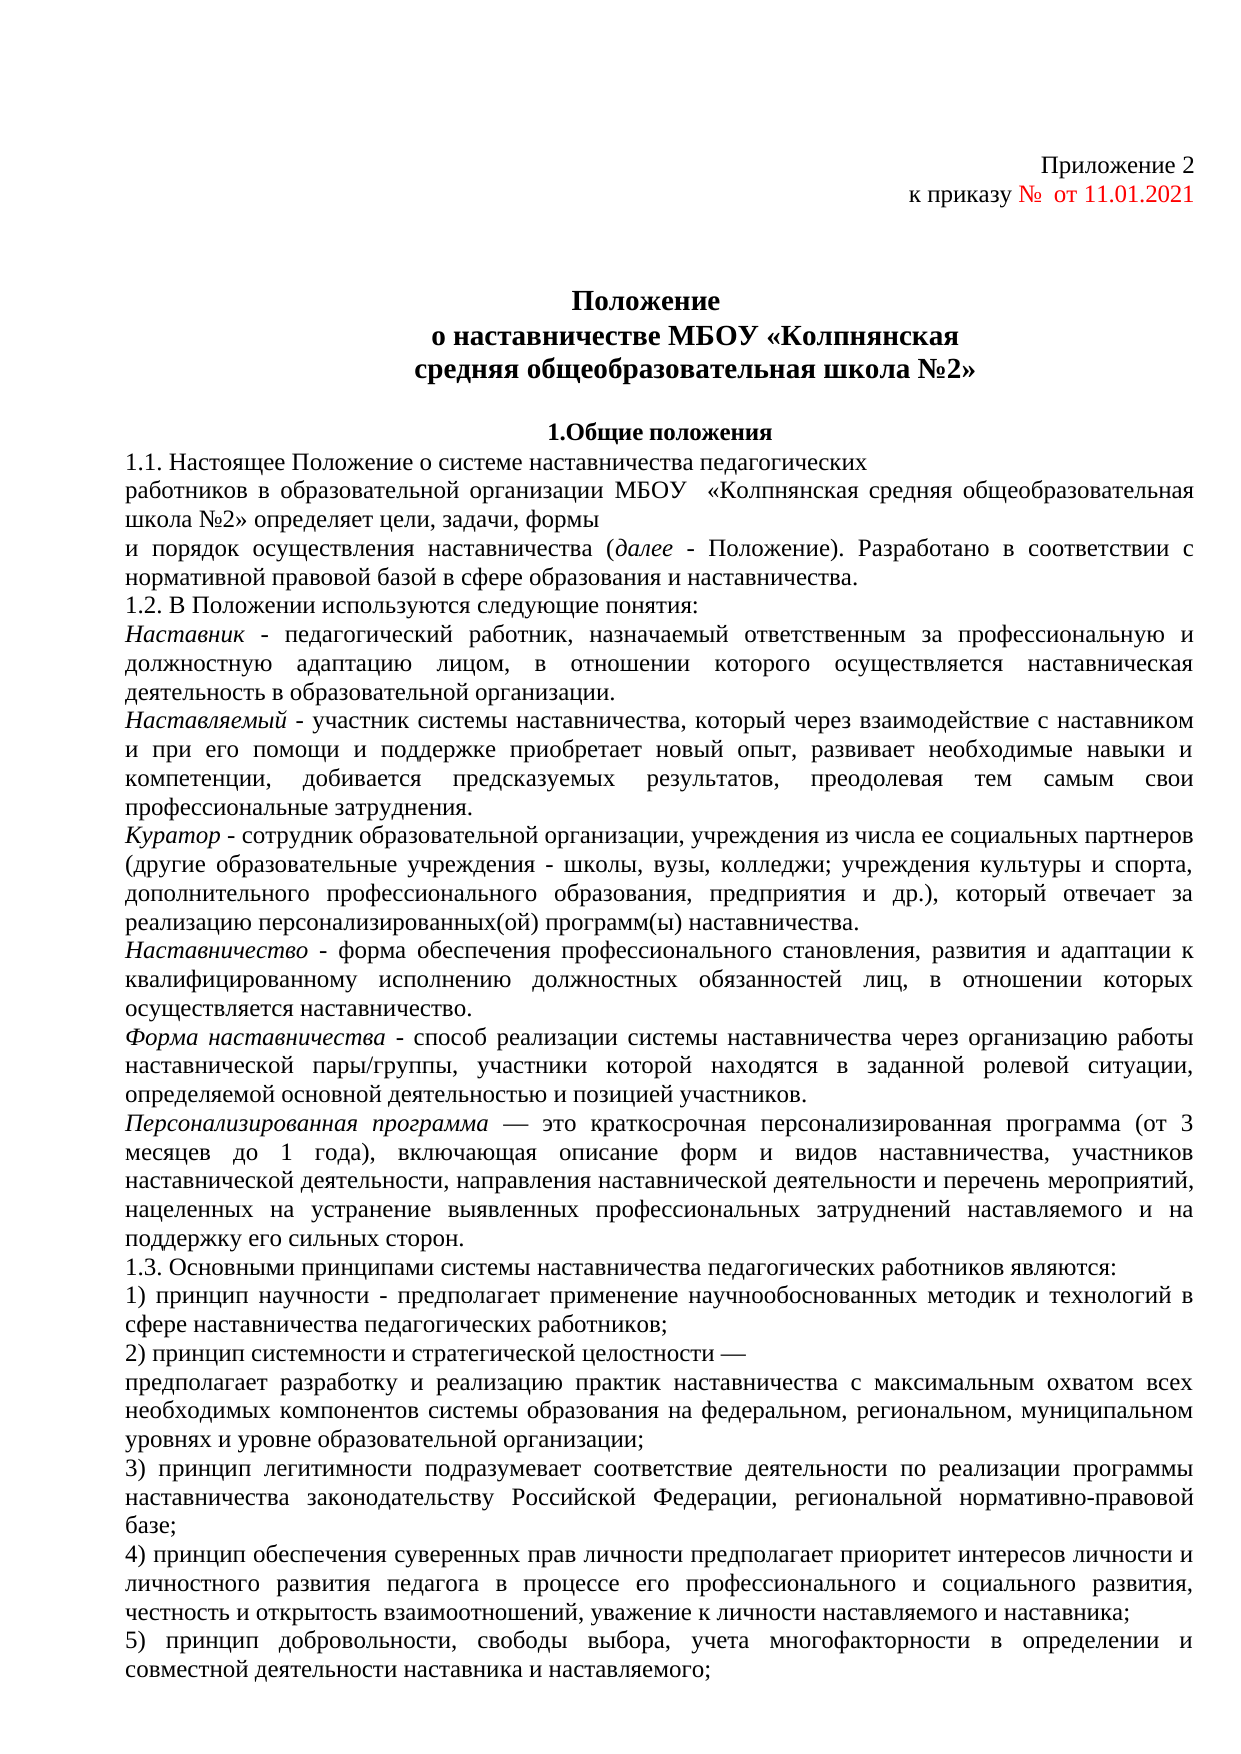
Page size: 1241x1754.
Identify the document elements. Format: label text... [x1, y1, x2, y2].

text 3) принцип легитимности подразумевает соответствие деятельности по реализации программы наставничества законодательству Российской Федерации, региональной нормативно-правовой базе; [125, 1453, 1194, 1539]
text Положение [571, 284, 1194, 318]
text 1.2. В Положении используются следующие понятия: [125, 590, 1194, 619]
text о наставничестве МБОУ «Колпнянская [289, 318, 1102, 351]
text средняя общеобразовательная школа №2» [289, 351, 1102, 385]
text и порядок осуществления наставничества (далее - Положение). Разработано в соответствии с нормативной правовой базой в сфере образования и наставничества. [125, 533, 1194, 590]
text Приложение 2 [125, 151, 1194, 179]
text 1.3. Основными принципами системы наставничества педагогических работников являются: [125, 1252, 1194, 1280]
text к приказу № от 11.01.2021 [125, 179, 1194, 208]
text Наставничество - форма обеспечения профессионального становления, развития и адаптации к квалифицированному исполнению должностных обязанностей лиц, в отношении которых осуществляется наставничество. [125, 935, 1194, 1022]
text Наставник - педагогический работник, назначаемый ответственным за профессиональную и должностную адаптацию лицом, в отношении которого осуществляется наставническая деятельность в образовательной организации. [125, 619, 1194, 705]
text Куратор - сотрудник образовательной организации, учреждения из числа ее социальных партнеров (другие образовательные учреждения - школы, вузы, колледжи; учреждения культуры и спорта, дополнительного профессионального образования, предприятия и др.), который отвечает за реализацию персонализированных(ой) программ(ы) наставничества. [125, 820, 1194, 935]
text работников в образовательной организации МБОУ «Колпнянская средняя общеобразовательная школа №2» определяет цели, задачи, формы [125, 475, 1194, 533]
text 1.1. Настоящее Положение о системе наставничества педагогических [125, 447, 1194, 475]
text 4) принцип обеспечения суверенных прав личности предполагает приоритет интересов личности и личностного развития педагога в процессе его профессионального и социального развития, честность и открытость взаимоотношений, уважение к личности наставляемого и наставника; [125, 1539, 1194, 1625]
text 5) принцип добровольности, свободы выбора, учета многофакторности в определении и совместной деятельности наставника и наставляемого; [125, 1625, 1194, 1683]
text 1) принцип научности - предполагает применение научнообоснованных методик и технологий в сфере наставничества педагогических работников; [125, 1280, 1194, 1338]
text Наставляемый - участник системы наставничества, который через взаимодействие с наставником и при его помощи и поддержке приобретает новый опыт, развивает необходимые навыки и компетенции, добивается предсказуемых результатов, преодолевая тем самым свои профессиональные затруднения. [125, 705, 1194, 820]
text Персонализированная программа — это краткосрочная персонализированная программа (от 3 месяцев до 1 года), включающая описание форм и видов наставничества, участников наставнической деятельности, направления наставнической деятельности и перечень мероприятий, нацеленных на устранение выявленных профессиональных затруднений наставляемого и на поддержку его сильных сторон. [125, 1108, 1194, 1252]
text 2) принцип системности и стратегической целостности — [125, 1338, 1194, 1367]
text 1.Общие положения [125, 418, 1194, 447]
text Форма наставничества - способ реализации системы наставничества через организацию работы наставнической пары/группы, участники которой находятся в заданной ролевой ситуации, определяемой основной деятельностью и позицией участников. [125, 1022, 1194, 1108]
text предполагает разработку и реализацию практик наставничества с максимальным охватом всех необходимых компонентов системы образования на федеральном, региональном, муниципальном уровнях и уровне образовательной организации; [125, 1367, 1194, 1453]
